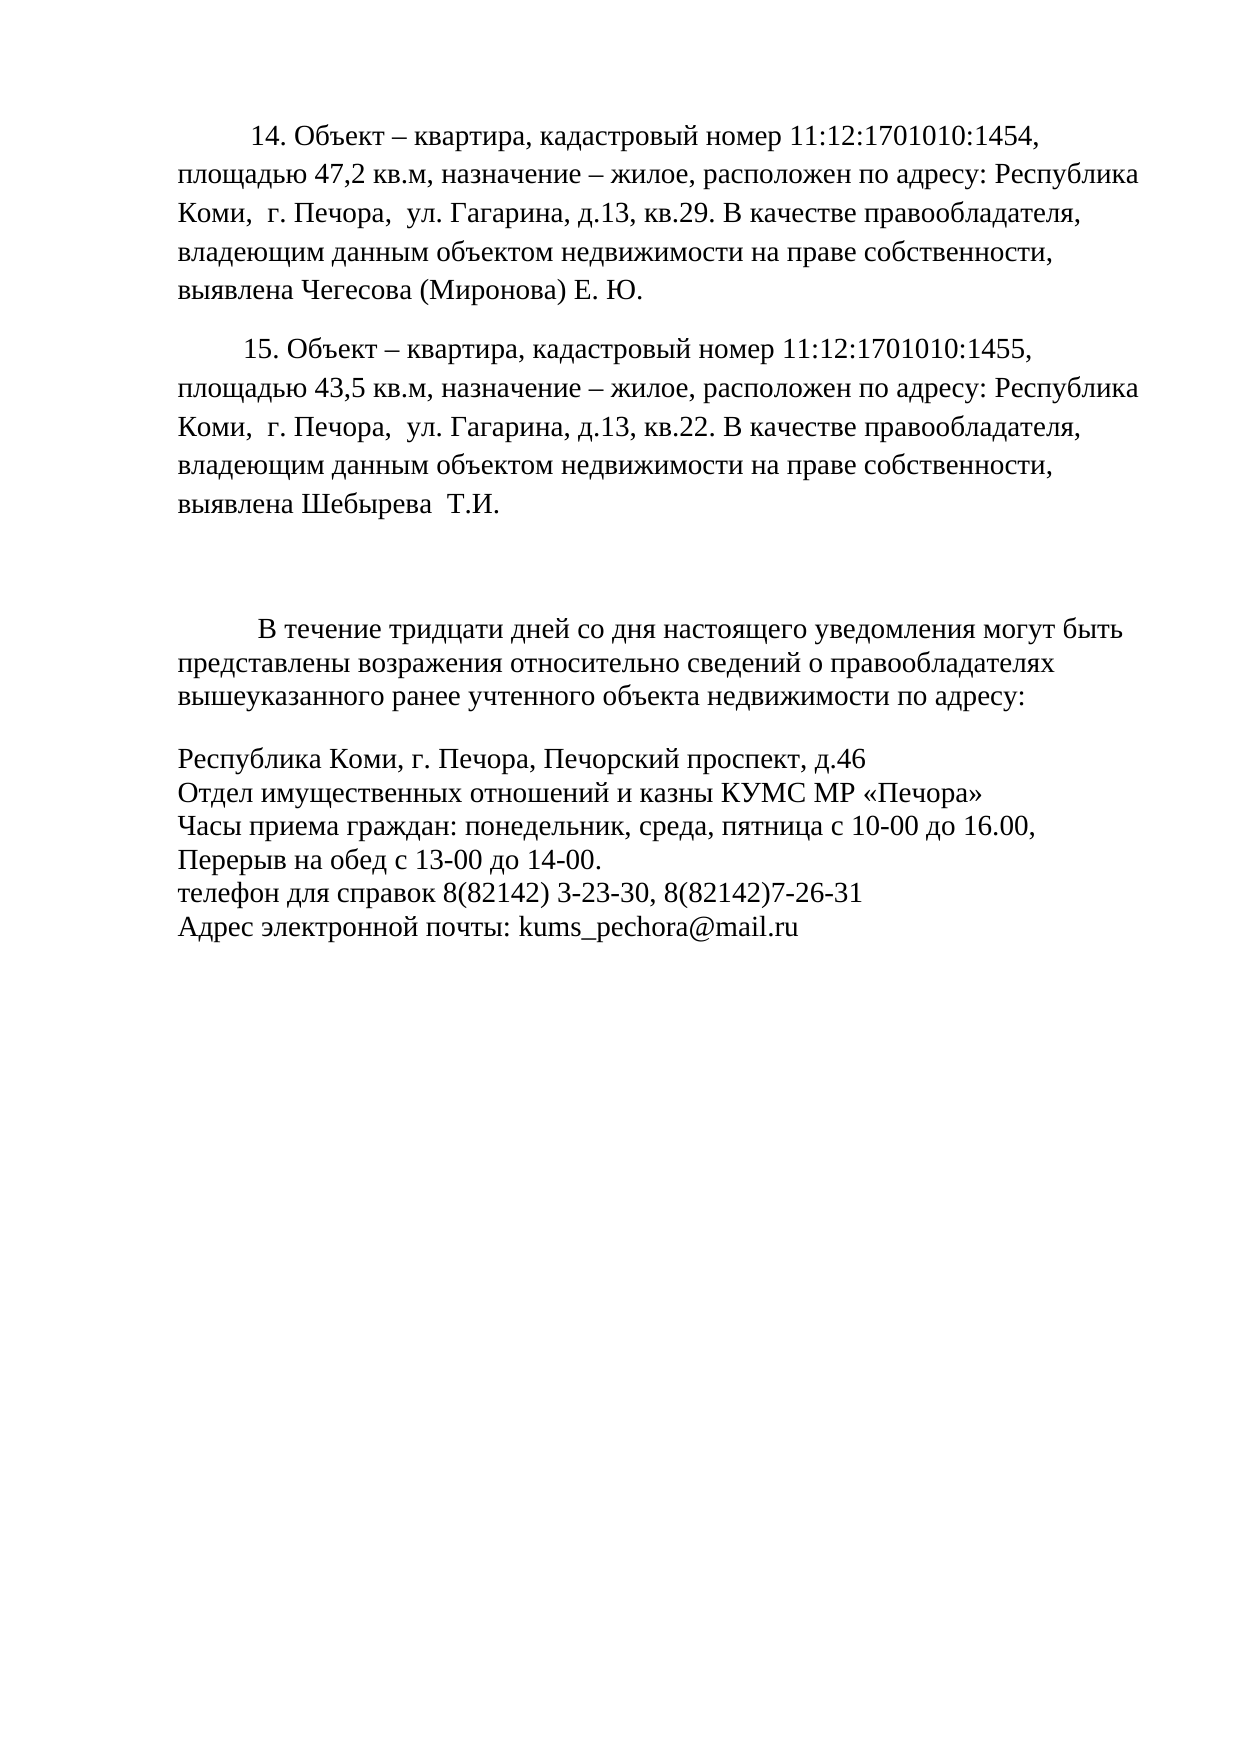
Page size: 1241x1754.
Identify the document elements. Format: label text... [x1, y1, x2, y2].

text Адрес электронной почты: kums_pechora@mail.ru [177, 909, 1152, 971]
text 14. Объект – квартира, кадастровый номер 11:12:1701010:1454, площадью 47,2 кв.м, назначение – жилое, расположен по адресу: Республика Коми, г. Печора, ул. Гагарина, д.13, кв.29. В качестве правообладателя, владеющим данным объектом недвижимости на праве собственности, выявлена Чегесова (Миронова) Е. Ю. [177, 118, 1152, 306]
text Отдел имущественных отношений и казны КУМС МР «Печора» [177, 775, 1152, 808]
text В течение тридцати дней со дня настоящего уведомления могут быть представлены возражения относительно сведений о правообладателях вышеуказанного ранее учтенного объекта недвижимости по адресу: [177, 611, 1152, 712]
text 15. Объект – квартира, кадастровый номер 11:12:1701010:1455, площадью 43,5 кв.м, назначение – жилое, расположен по адресу: Республика Коми, г. Печора, ул. Гагарина, д.13, кв.22. В качестве правообладателя, владеющим данным объектом недвижимости на праве собственности, выявлена Шебырева Т.И. [177, 332, 1152, 519]
text Часы приема граждан: понедельник, среда, пятница с 10-00 до 16.00, [177, 808, 1152, 842]
text Республика Коми, г. Печора, Печорский проспект, д.46 [177, 741, 1152, 775]
text Перерыв на обед с 13-00 до 14-00. телефон для справок 8(82142) 3-23-30, 8(82142)7-26-31 [177, 842, 1152, 909]
